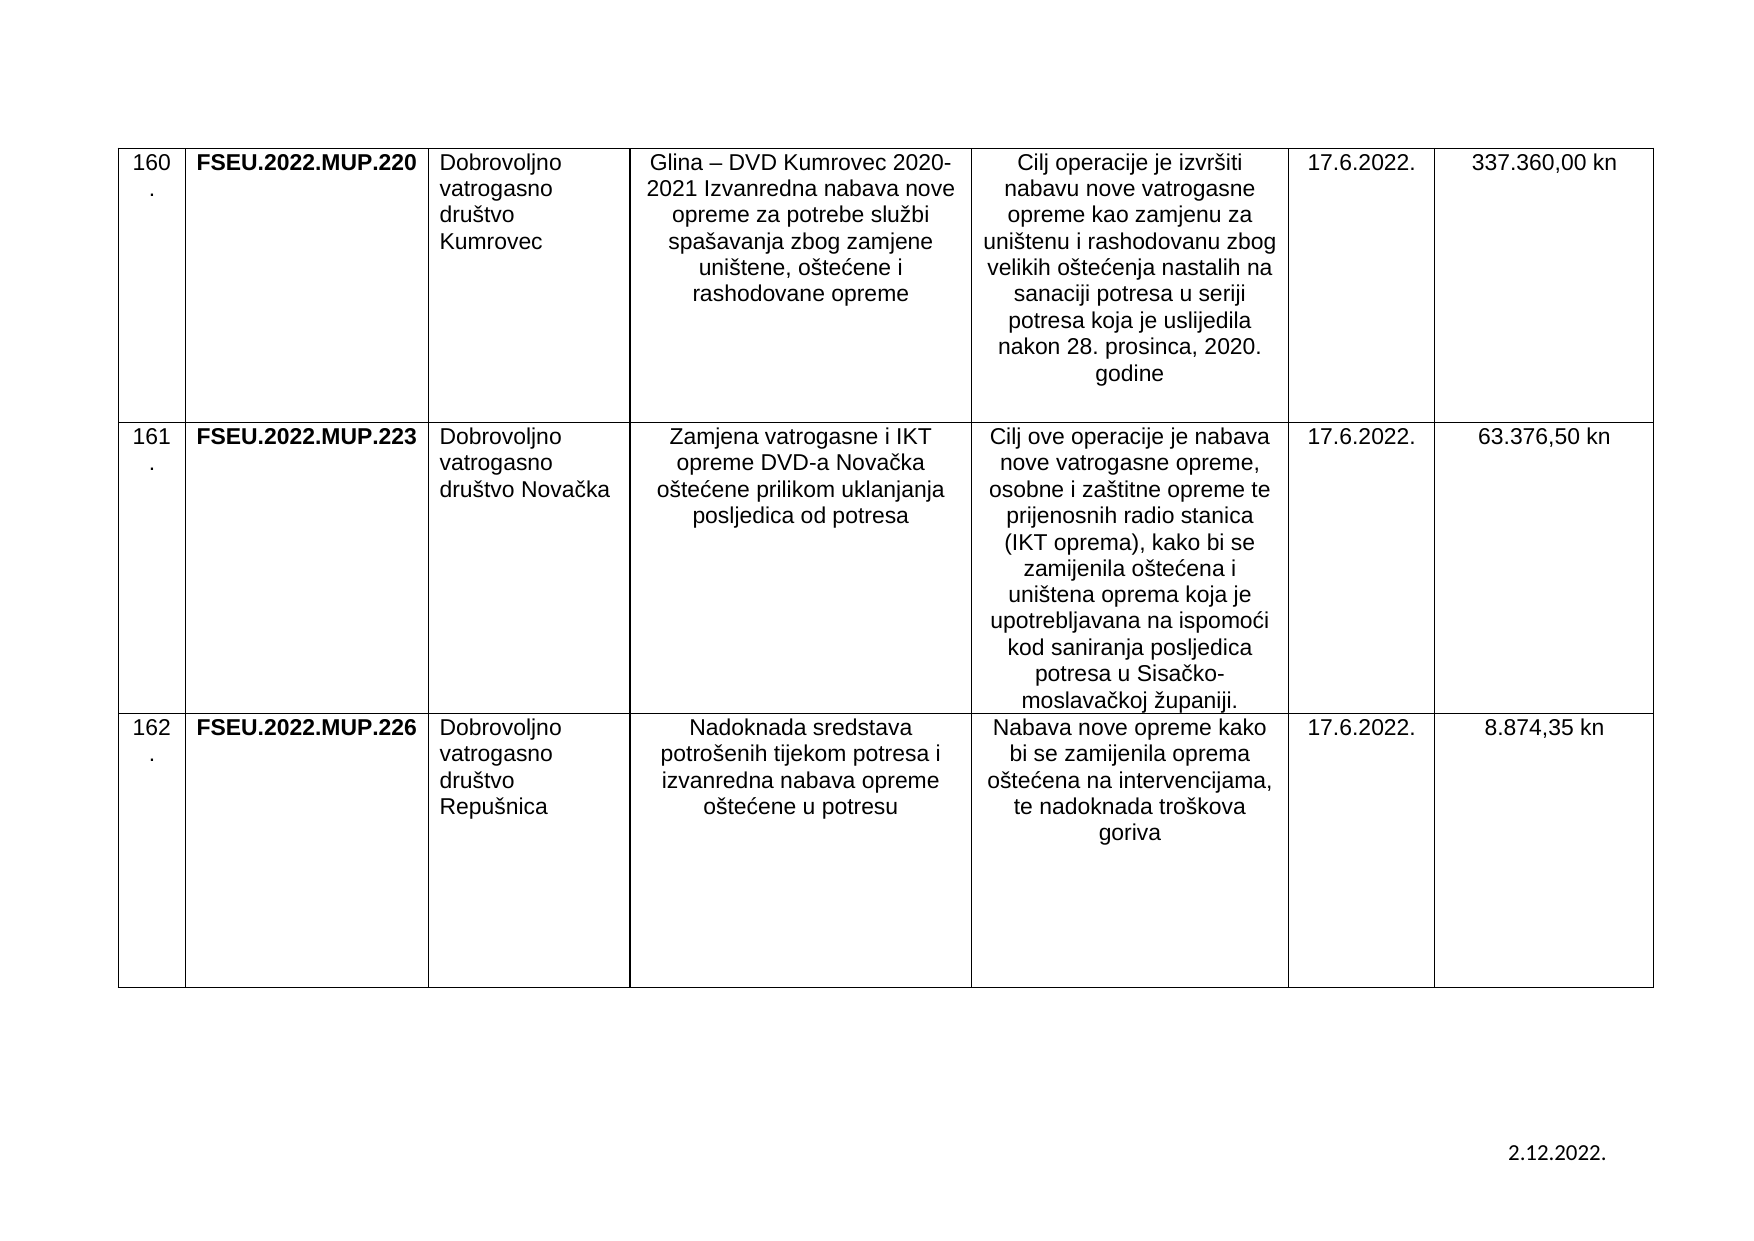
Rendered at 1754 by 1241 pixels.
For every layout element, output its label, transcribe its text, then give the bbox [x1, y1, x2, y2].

table_cell Dobrovoljno vatrogasno društvo Repušnica [429, 714, 629, 987]
table_cell Dobrovoljno vatrogasno društvo Kumrovec [429, 149, 629, 422]
table_cell Cilj ove operacije je nabava nove vatrogasne opreme, osobne i zaštitne opreme te prijenosnih radio stanica (IKT oprema), kako bi se zamijenila oštećena i uništena oprema koja je upotrebljavana na ispomoći kod saniranja posljedica potresa u Sisačko-moslavačkoj županiji. [972, 423, 1288, 713]
table_cell 17.6.2022. [1289, 149, 1434, 422]
table_cell Dobrovoljno vatrogasno društvo Novačka [429, 423, 629, 713]
table_cell FSEU.2022.MUP.220 [186, 149, 428, 422]
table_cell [631, 714, 971, 987]
table_cell 8.874,35 kn [1435, 714, 1653, 987]
table_cell FSEU.2022.MUP.223 [186, 423, 428, 713]
table_cell 162. [119, 714, 185, 987]
table_cell Cilj operacije je izvršiti nabavu nove vatrogasne opreme kao zamjenu za uništenu i rashodovanu zbog velikih oštećenja nastalih na sanaciji potresa u seriji potresa koja je uslijedila nakon 28. prosinca, 2020. godine [972, 149, 1288, 422]
table_cell 17.6.2022. [1289, 714, 1434, 987]
table_cell FSEU.2022.MUP.226 [186, 714, 428, 987]
table_cell Glina – DVD Kumrovec 2020-2021 Izvanredna nabava nove opreme za potrebe službi spašavanja zbog zamjene uništene, oštećene i rashodovane opreme [631, 149, 971, 422]
table_cell 63.376,50 kn [1435, 423, 1653, 713]
table_cell Zamjena vatrogasne i IKT opreme DVD-a Novačka oštećene prilikom uklanjanja posljedica od potresa [631, 423, 971, 713]
table_cell 17.6.2022. [1289, 423, 1434, 713]
table_cell 160. [119, 149, 185, 422]
table_cell Nabava nove opreme kako bi se zamijenila oprema oštećena na intervencijama, te nadoknada troškova goriva [972, 714, 1288, 987]
table_cell 161. [119, 423, 185, 713]
table_cell 337.360,00 kn [1435, 149, 1653, 422]
